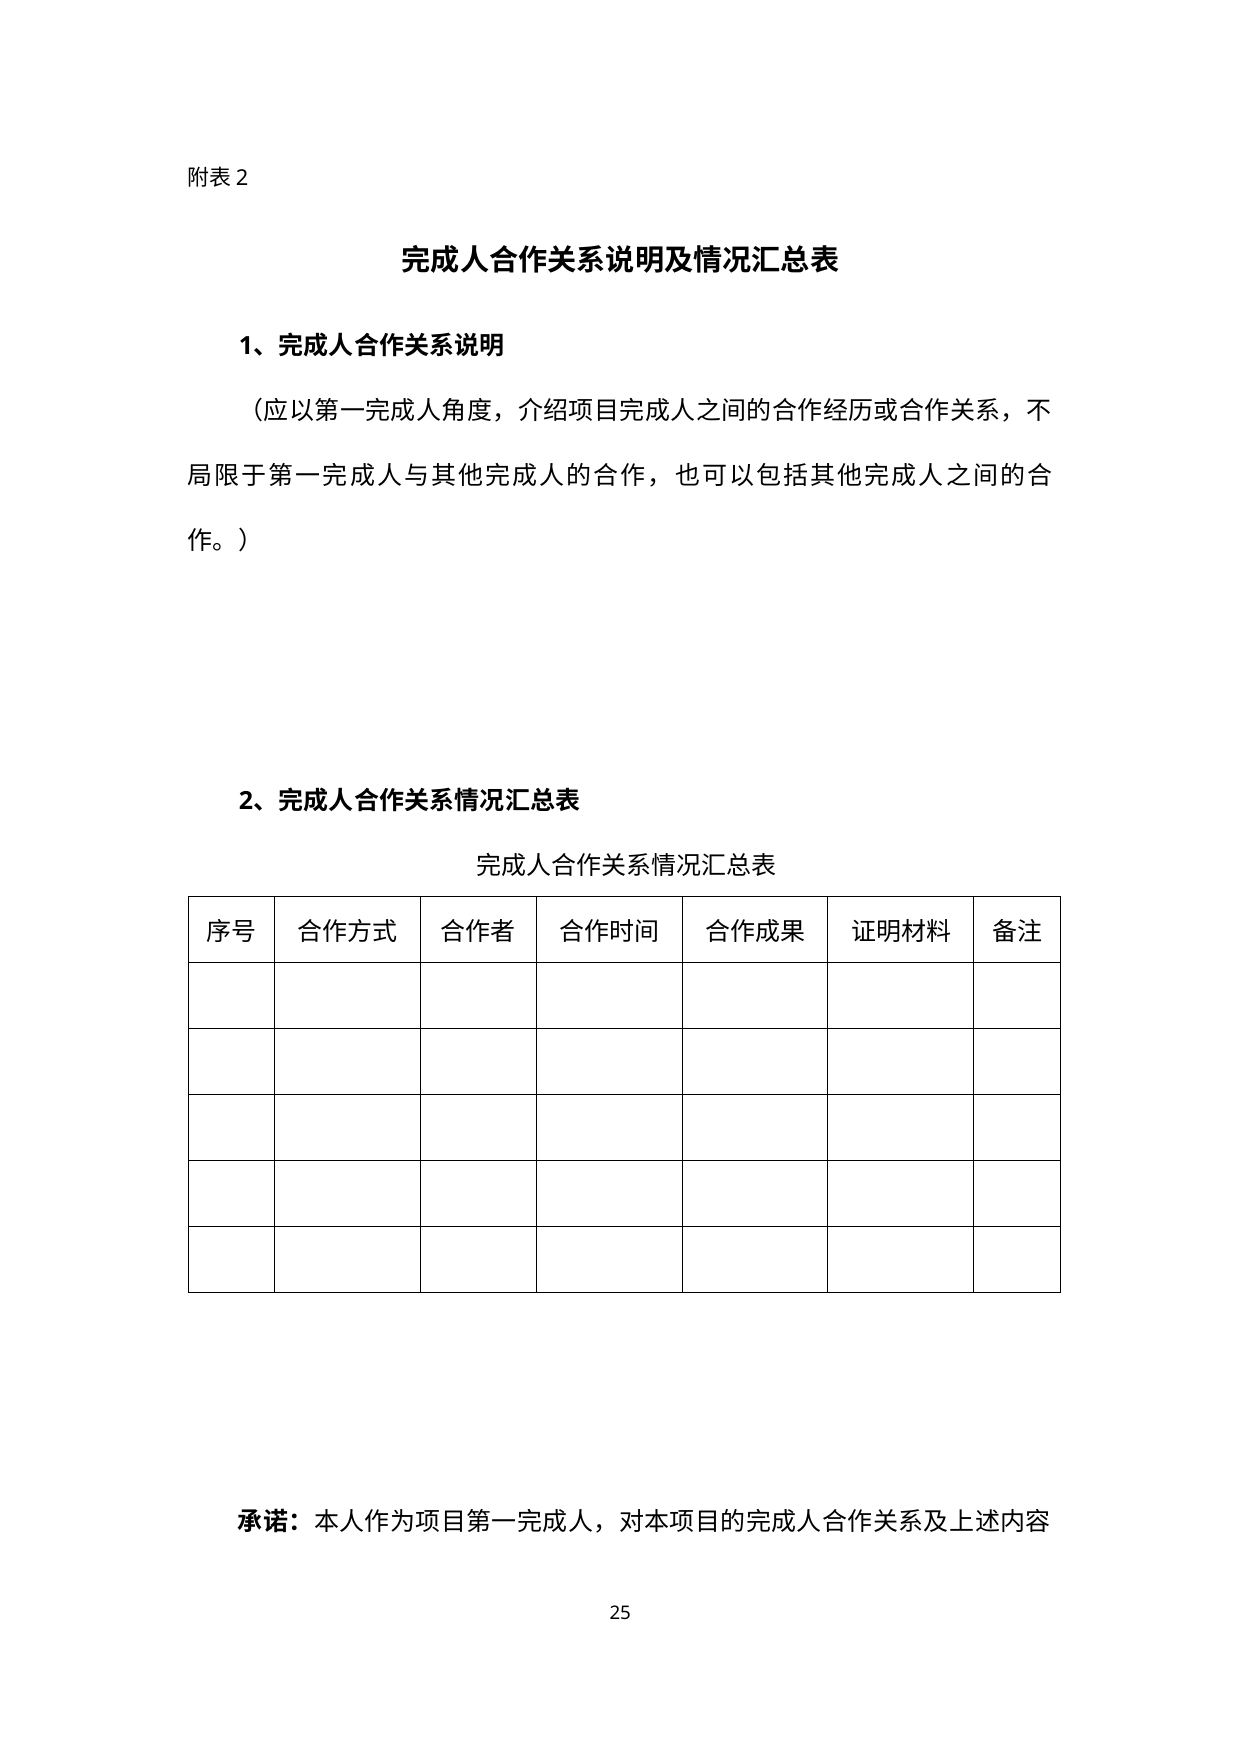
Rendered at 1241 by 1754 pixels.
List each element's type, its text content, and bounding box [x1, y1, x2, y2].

table_cell [275, 1161, 420, 1226]
table_cell [537, 1029, 682, 1094]
table_cell [189, 1095, 274, 1160]
table_cell [683, 1161, 827, 1226]
table_header 证明材料 [828, 897, 973, 962]
table_cell [683, 963, 827, 1028]
table_cell [974, 1029, 1060, 1094]
table_cell [275, 1029, 420, 1094]
table_cell [275, 1095, 420, 1160]
table_header 合作成果 [683, 897, 827, 962]
text 完成人合作关系情况汇总表 [187, 831, 1053, 896]
text 注：项目如无经济效益，可不填经济效益相关栏目。附表2 [187, 160, 1053, 192]
table_cell [421, 963, 536, 1028]
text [187, 1487, 1053, 1552]
table_cell [974, 1161, 1060, 1226]
table_cell [974, 1227, 1060, 1292]
table_cell [828, 1227, 973, 1292]
text （应以第一完成人角度，介绍项目完成人之间的合作经历或合作关系，不局限于第一完成人与其他完成人的合作，也可以包括其他完成人之间的合作。） [187, 376, 1053, 571]
table_cell [537, 1227, 682, 1292]
table_cell [537, 1095, 682, 1160]
table_cell [189, 963, 274, 1028]
table_cell [421, 1161, 536, 1226]
table_cell [421, 1095, 536, 1160]
table_cell [683, 1095, 827, 1160]
table_cell [828, 963, 973, 1028]
table_header 序号 [189, 897, 274, 962]
text 2、完成人合作关系情况汇总表 [187, 766, 1053, 831]
table_cell [974, 963, 1060, 1028]
table_header 合作时间 [537, 897, 682, 962]
table_header 合作者 [421, 897, 536, 962]
table_cell [828, 1029, 973, 1094]
table_header 合作方式 [275, 897, 420, 962]
table_cell [275, 963, 420, 1028]
table_cell [189, 1227, 274, 1292]
table_cell [421, 1227, 536, 1292]
text 1、完成人合作关系说明 [187, 311, 1053, 376]
table_cell [537, 1161, 682, 1226]
table_cell [189, 1029, 274, 1094]
table_cell [974, 1095, 1060, 1160]
table_cell [683, 1029, 827, 1094]
table_cell [537, 963, 682, 1028]
table_cell [189, 1161, 274, 1226]
table_header 备注 [974, 897, 1060, 962]
table_cell [421, 1029, 536, 1094]
table_cell [828, 1095, 973, 1160]
table_cell [828, 1161, 973, 1226]
table_cell [275, 1227, 420, 1292]
text 完成人合作关系说明及情况汇总表 [187, 225, 1053, 290]
table_cell [683, 1227, 827, 1292]
